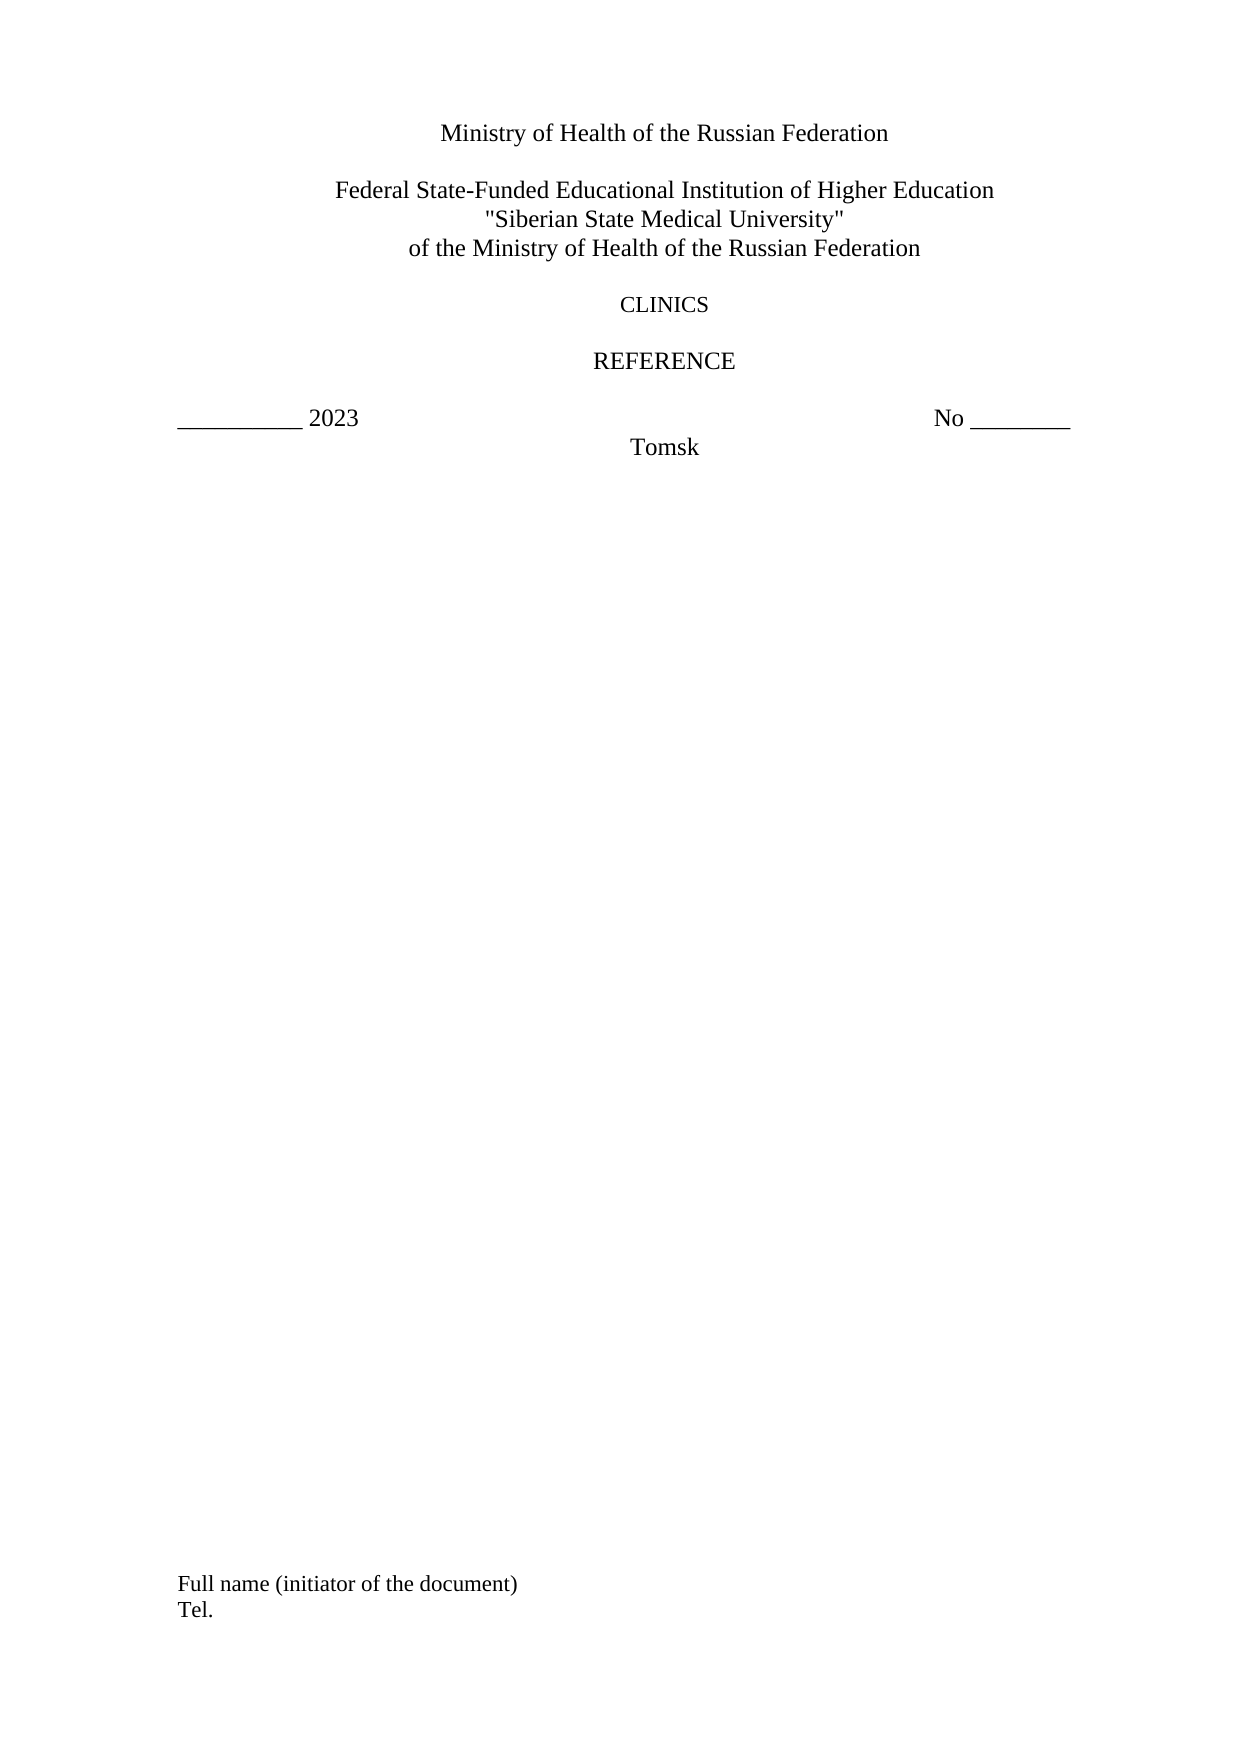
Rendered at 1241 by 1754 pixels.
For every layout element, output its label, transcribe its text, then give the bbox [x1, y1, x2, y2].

text Full name (initiator of the document) Tel. [177, 1570, 1152, 1623]
text of the Ministry of Health of the Russian Federation [177, 233, 1152, 262]
text Federal State-Funded Educational Institution of Higher Education [177, 176, 1152, 204]
text REFERENCE [177, 346, 1152, 374]
text __________ 2023 No ________ [177, 403, 1152, 432]
text Ministry of Health of the Russian Federation [177, 118, 1152, 147]
text CLINICS [177, 291, 1152, 317]
text "Siberian State Medical University" [177, 204, 1152, 233]
text Tomsk [177, 432, 1152, 461]
